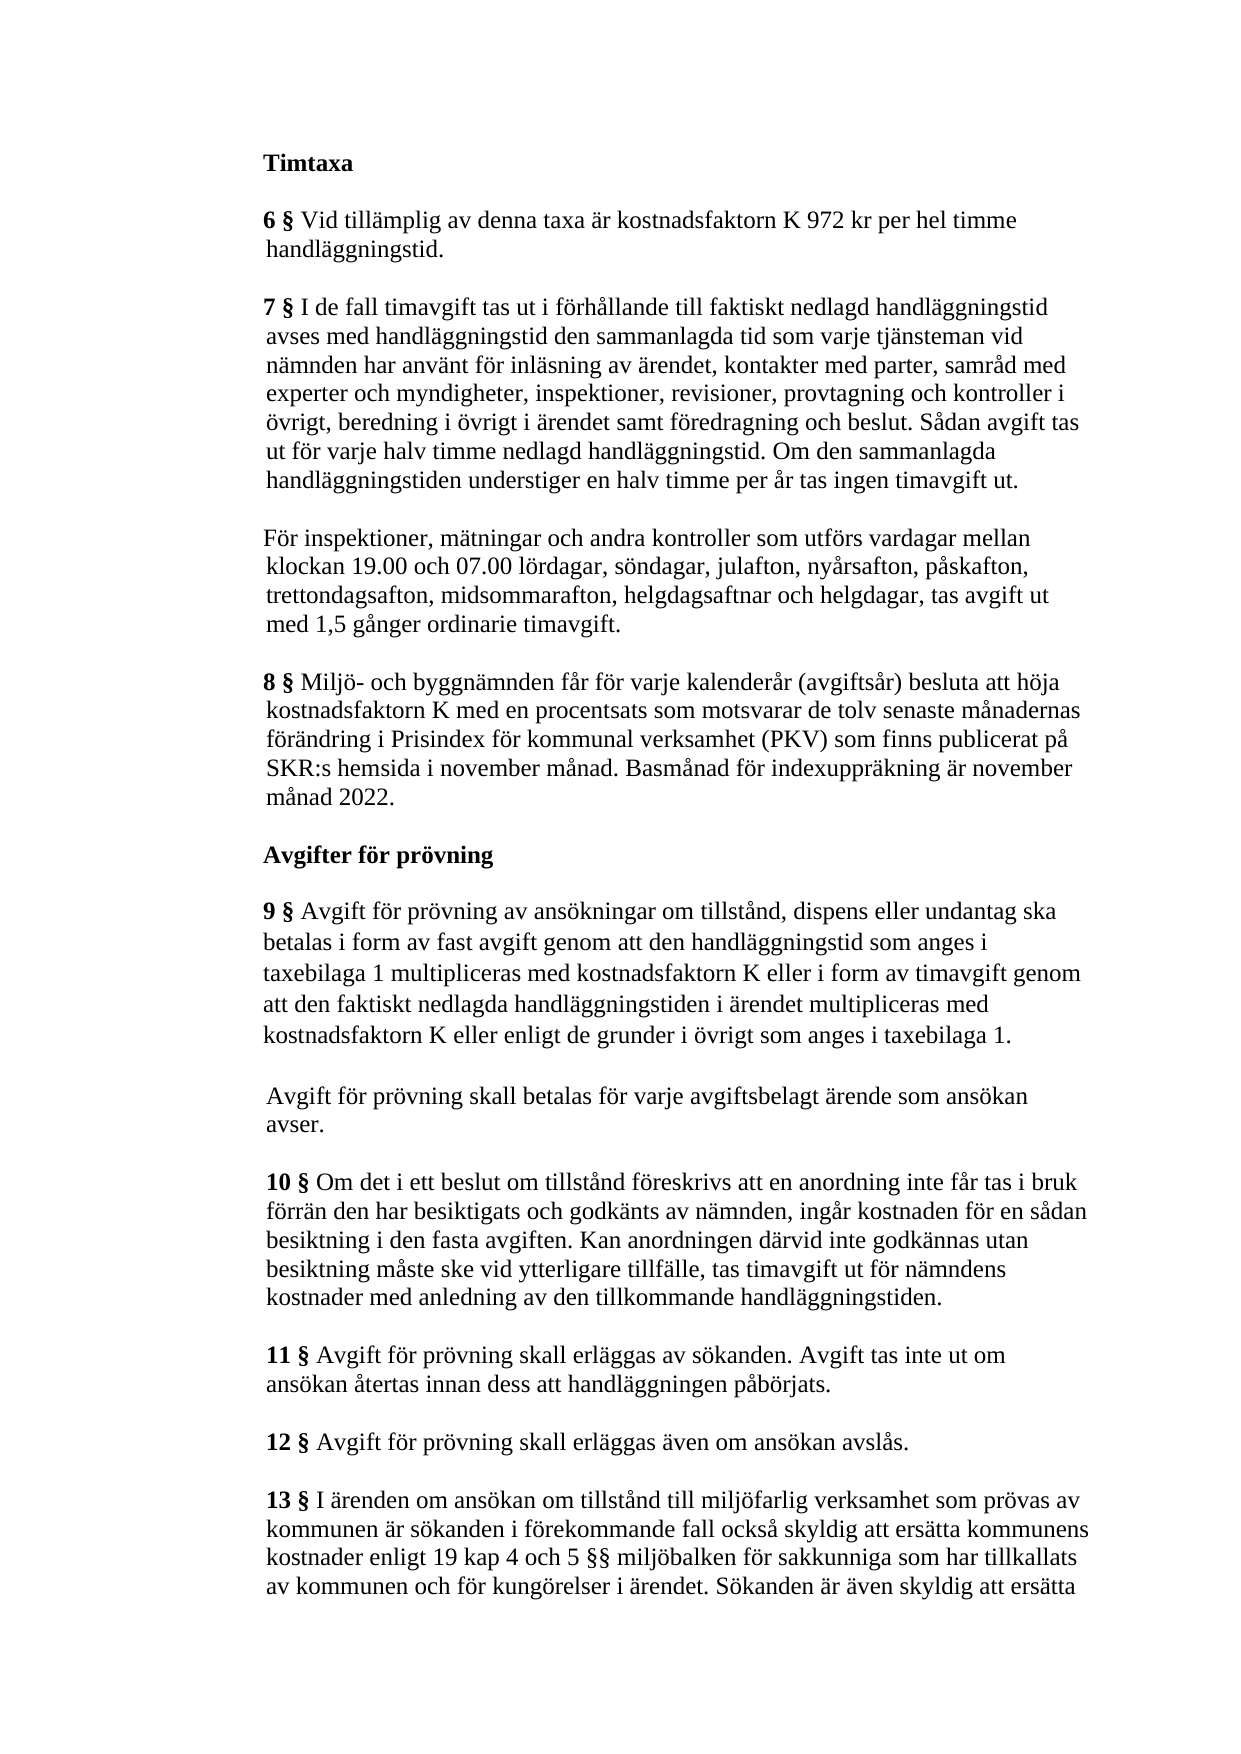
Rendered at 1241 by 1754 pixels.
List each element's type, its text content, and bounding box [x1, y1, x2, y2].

text Avgifter för prövning [263, 840, 1093, 896]
text 9 § Avgift för prövning av ansökningar om tillstånd, dispens eller undantag ska betalas i form av fast avgift genom att den handläggningstid som anges i taxebilaga 1 multipliceras med kostnadsfaktorn K eller i form av timavgift genom att den faktiskt nedlagda handläggningstiden i ärendet multipliceras med kostnadsfaktorn K eller enligt de grunder i övrigt som anges i taxebilaga 1. [263, 896, 1093, 1049]
text 7 § I de fall timavgift tas ut i förhållande till faktiskt nedlagd handläggningstid avses med handläggningstid den sammanlagda tid som varje tjänsteman vid nämnden har använt för inläsning av ärendet, kontakter med parter, samråd med experter och myndigheter, inspektioner, revisioner, provtagning och kontroller i övrigt, beredning i övrigt i ärendet samt föredragning och beslut. Sådan avgift tas ut för varje halv timme nedlagd handläggningstid. Om den sammanlagda handläggningstiden understiger en halv timme per år tas ingen timavgift ut. [263, 292, 1093, 493]
text 12 § Avgift för prövning skall erläggas även om ansökan avslås. [266, 1427, 1093, 1456]
text 8 § Miljö- och byggnämnden får för varje kalenderår (avgiftsår) besluta att höja kostnadsfaktorn K med en procentsats som motsvarar de tolv senaste månadernas förändring i Prisindex för kommunal verksamhet (PKV) som finns publicerat på SKR:s hemsida i november månad. Basmånad för indexuppräkning är november månad 2022. [263, 667, 1093, 811]
text 6 § Vid tillämplig av denna taxa är kostnadsfaktorn K 972 kr per hel timme handläggningstid. [263, 206, 1093, 263]
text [266, 1485, 1093, 1600]
text 11 § Avgift för prövning skall erläggas av sökanden. Avgift tas inte ut om ansökan återtas innan dess att handläggningen påbörjats. [266, 1340, 1093, 1398]
text 10 § Om det i ett beslut om tillstånd föreskrivs att en anordning inte får tas i bruk förrän den har besiktigats och godkänts av nämnden, ingår kostnaden för en sådan besiktning i den fasta avgiften. Kan anordningen därvid inte godkännas utan besiktning måste ske vid ytterligare tillfälle, tas timavgift ut för nämndens kostnader med anledning av den tillkommande handläggningstiden. [266, 1167, 1093, 1311]
text För inspektioner, mätningar och andra kontroller som utförs vardagar mellan klockan 19.00 och 07.00 lördagar, söndagar, julafton, nyårsafton, påskafton, trettondagsafton, midsommarafton, helgdagsaftnar och helgdagar, tas avgift ut med 1,5 gånger ordinarie timavgift. [263, 523, 1093, 638]
text Avgift för prövning skall betalas för varje avgiftsbelagt ärende som ansökan avser. [266, 1081, 1093, 1138]
text Timtaxa [263, 148, 1093, 176]
